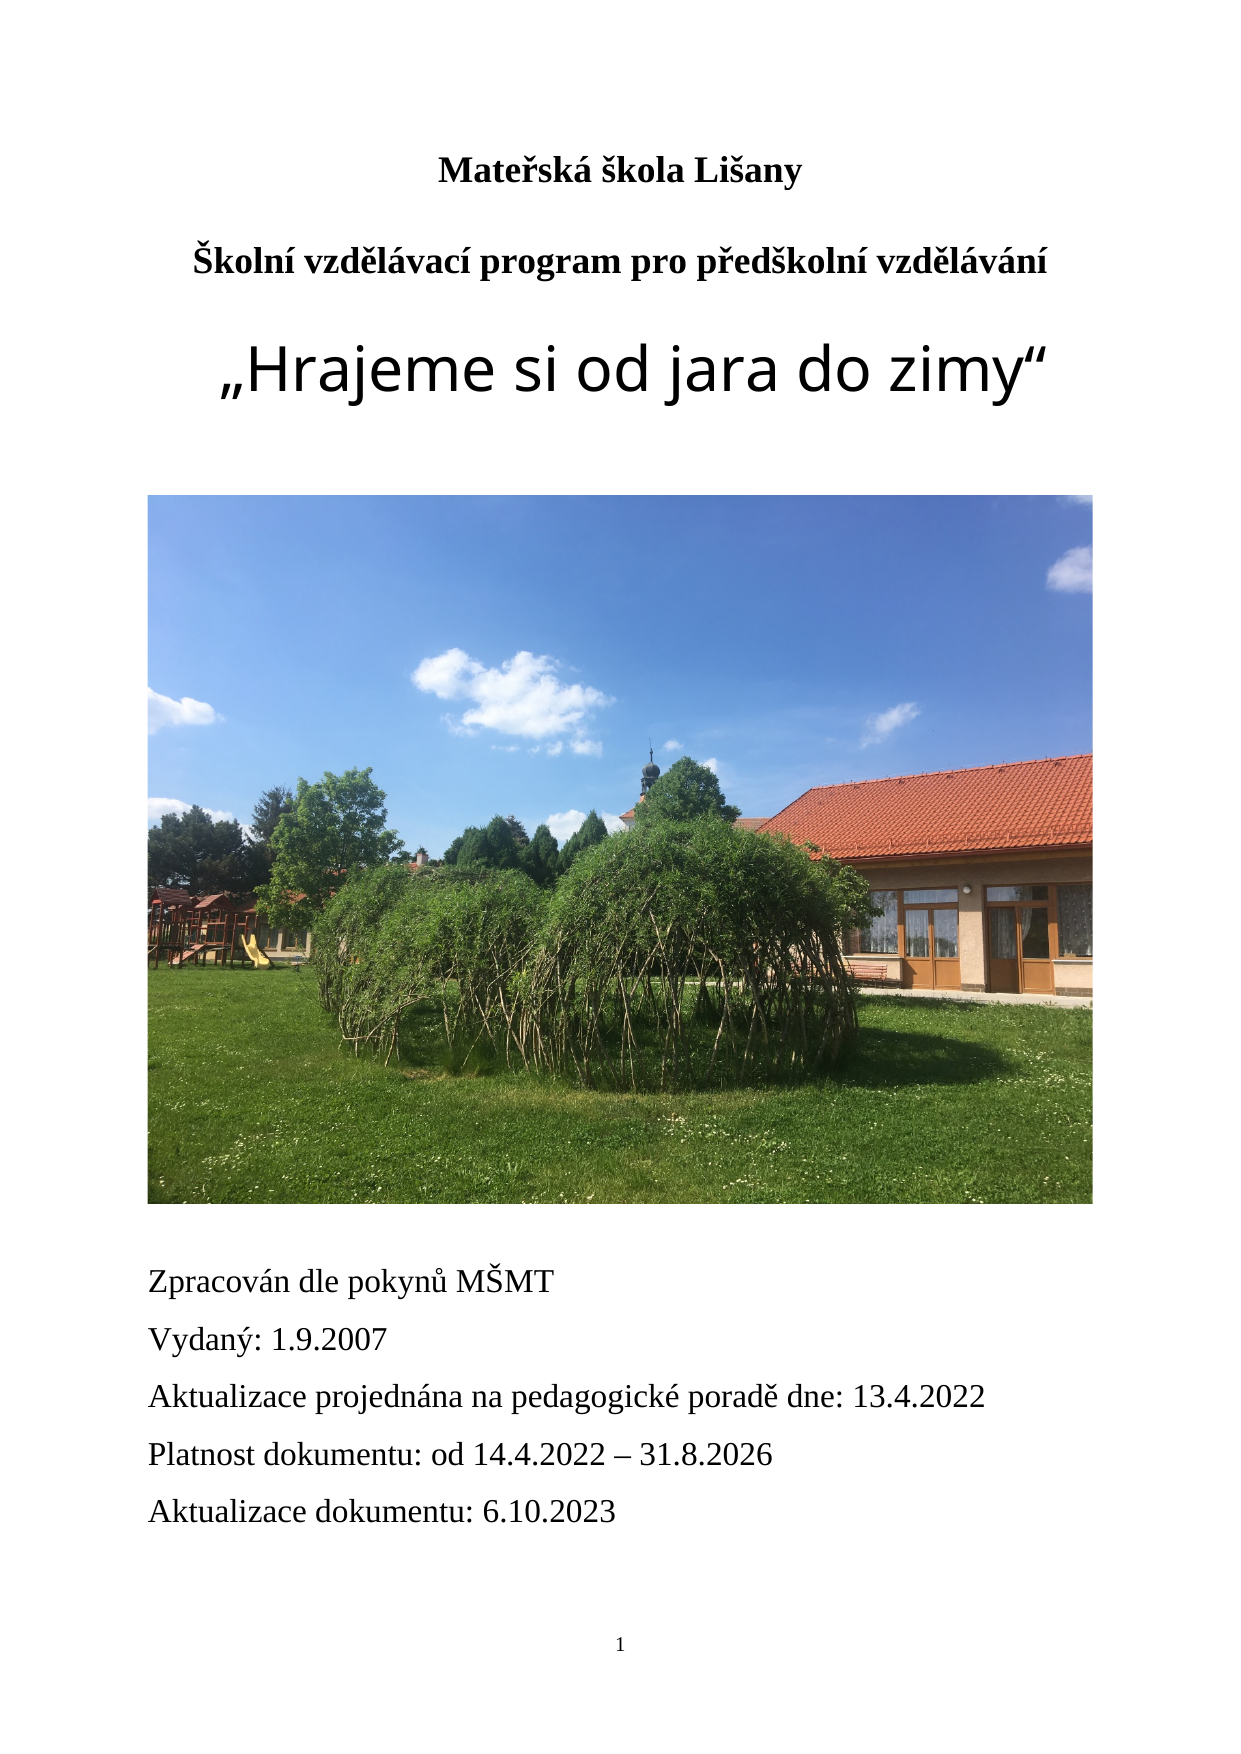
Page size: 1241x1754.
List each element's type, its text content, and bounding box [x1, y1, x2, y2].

text „Hrajeme si od jara do zimy“ [148, 325, 1093, 410]
text Vydaný: 1.9.2007 [148, 1319, 1093, 1357]
text Aktualizace dokumentu: 6.10.2023 [148, 1491, 1093, 1530]
text Platnost dokumentu: od 14.4.2022 – 31.8.2026 [148, 1434, 1093, 1472]
picture [147, 495, 1093, 1204]
text Aktualizace projednána na pedagogické poradě dne: 13.4.2022 [148, 1376, 1093, 1415]
text Školní vzdělávací program pro předškolní vzdělávání [148, 239, 1093, 282]
text Zpracován dle pokynů MŠMT [148, 1261, 1093, 1300]
text Mateřská škola Lišany [148, 148, 1093, 191]
